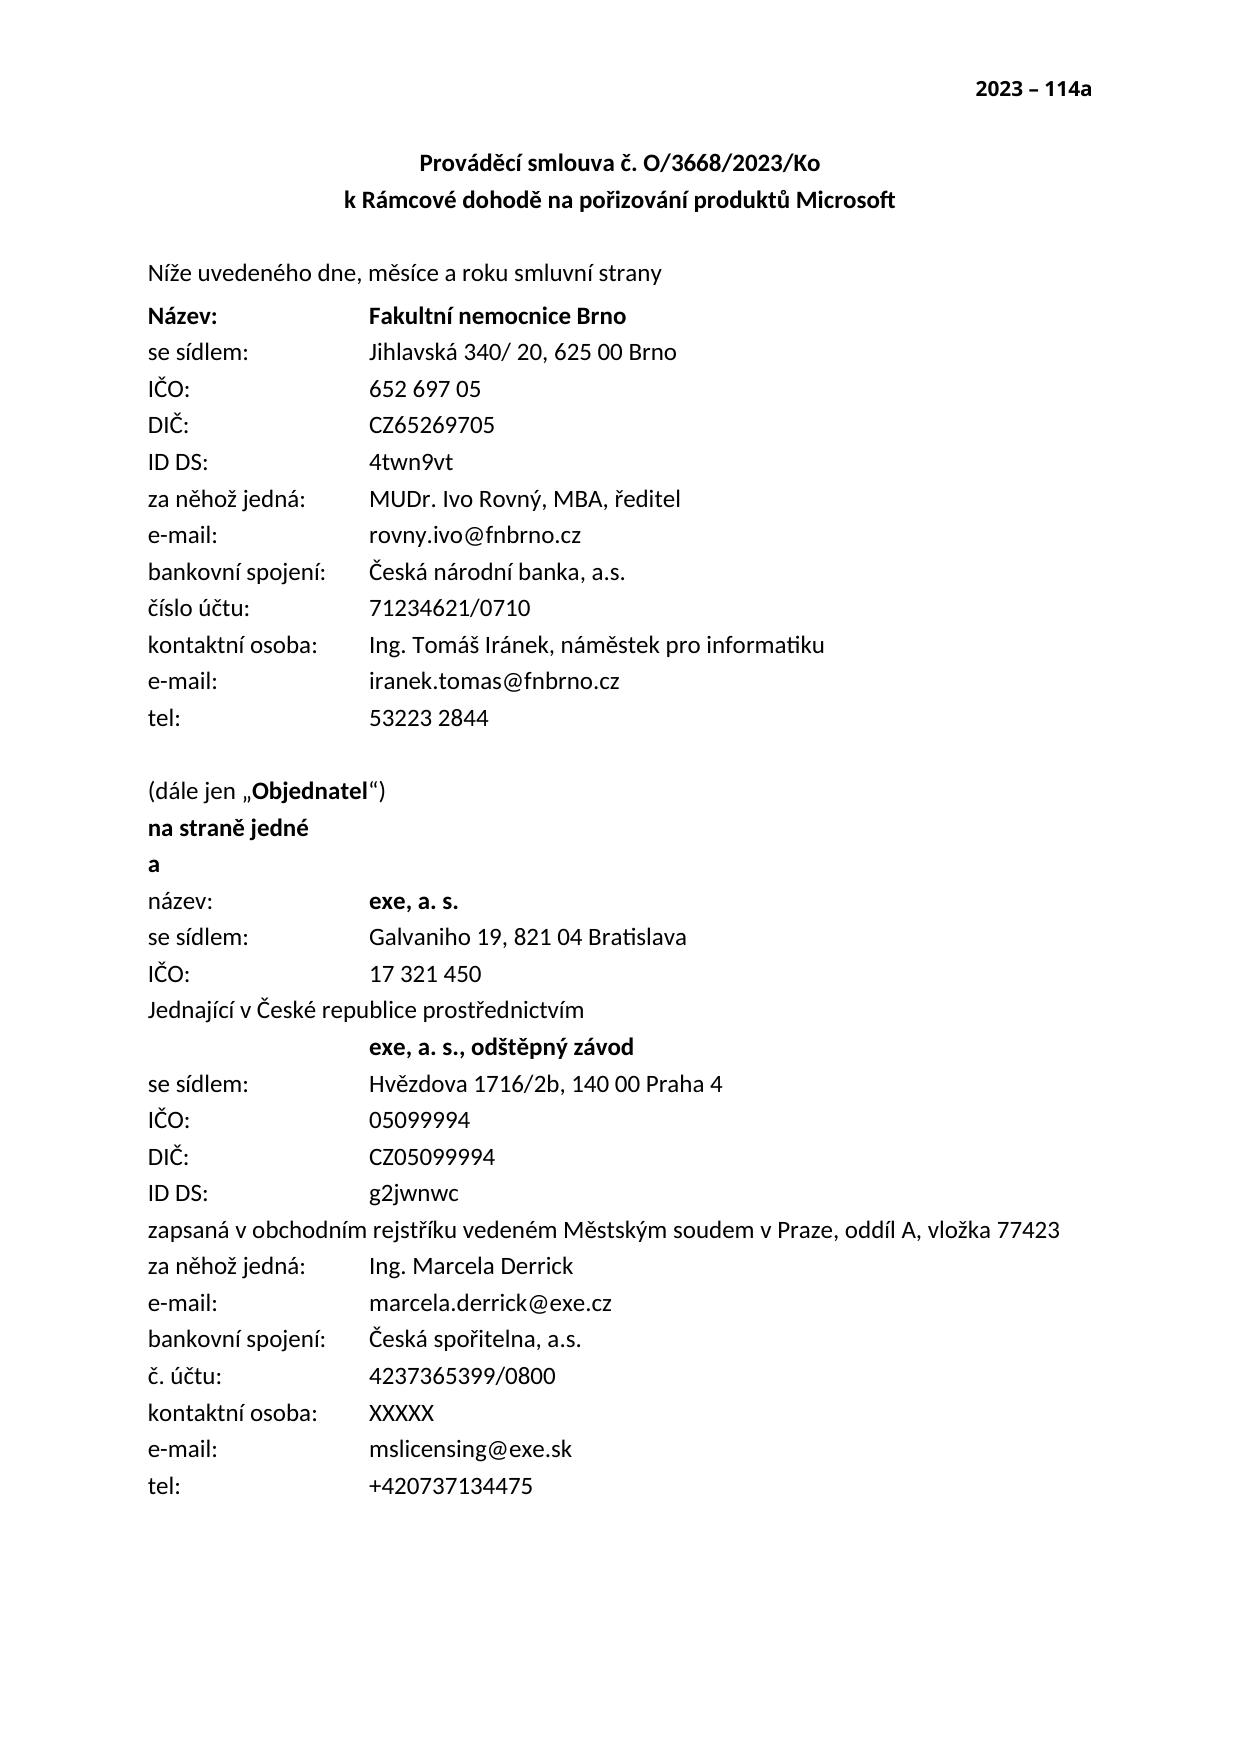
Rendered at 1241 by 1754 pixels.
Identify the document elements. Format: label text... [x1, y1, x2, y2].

text k Rámcové dohodě na pořizování produktů Microsoft [148, 184, 1093, 215]
text zapsaná v obchodním rejstříku vedeném Městským soudem v Praze, oddíl A, vložka 77423 [148, 1214, 1093, 1244]
text DIČ: CZ05099994 [148, 1141, 1093, 1171]
text se sídlem: Galvaniho 19, 821 04 Bratislava [148, 921, 1093, 952]
text IČO: 652 697 05 [148, 373, 1093, 403]
text se sídlem: Jihlavská 340/ 20, 625 00 Brno [148, 336, 1093, 367]
text za něhož jedná: MUDr. Ivo Rovný, MBA, ředitel [148, 483, 1093, 513]
text za něhož jedná: Ing. Marcela Derrick [148, 1251, 1093, 1281]
text tel: +420737134475 [148, 1470, 1093, 1534]
text a [148, 848, 1093, 879]
text ID DS: g2jwnwc [148, 1177, 1093, 1208]
text číslo účtu: 71234621/0710 [148, 592, 1093, 623]
text kontaktní osoba: Ing. Tomáš Iránek, náměstek pro informatiku [148, 629, 1093, 659]
text název: exe, a. s. [148, 885, 1093, 915]
text e-mail: rovny.ivo@fnbrno.cz [148, 519, 1093, 550]
text e-mail: iranek.tomas@fnbrno.cz [148, 666, 1093, 696]
text bankovní spojení: Česká národní banka, a.s. [148, 556, 1093, 586]
text kontaktní osoba: XXXXX [148, 1397, 1093, 1427]
text ID DS: 4twn9vt [148, 446, 1093, 477]
text IČO: 05099994 [148, 1104, 1093, 1135]
text exe, a. s., odštěpný závod [295, 1031, 1093, 1062]
text e-mail: marcela.derrick@exe.cz [148, 1287, 1093, 1318]
text Níže uvedeného dne, měsíce a roku smluvní strany [148, 257, 1093, 288]
text e-mail: mslicensing@exe.sk [148, 1433, 1093, 1464]
text bankovní spojení: Česká spořitelna, a.s. [148, 1324, 1093, 1354]
text se sídlem: Hvězdova 1716/2b, 140 00 Praha 4 [148, 1068, 1093, 1098]
text Jednající v České republice prostřednictvím [148, 994, 1093, 1025]
text Název: Fakultní nemocnice Brno [148, 300, 1093, 330]
text č. účtu: 4237365399/0800 [148, 1360, 1093, 1391]
text Prováděcí smlouva č. O/3668/2023/Ko [148, 148, 1093, 178]
text tel: 53223 2844 [148, 702, 1093, 733]
text DIČ: CZ65269705 [148, 409, 1093, 440]
text na straně jedné [148, 812, 1093, 842]
text IČO: 17 321 450 [148, 958, 1093, 988]
text (dále jen „Objednatel“) [148, 775, 1093, 806]
